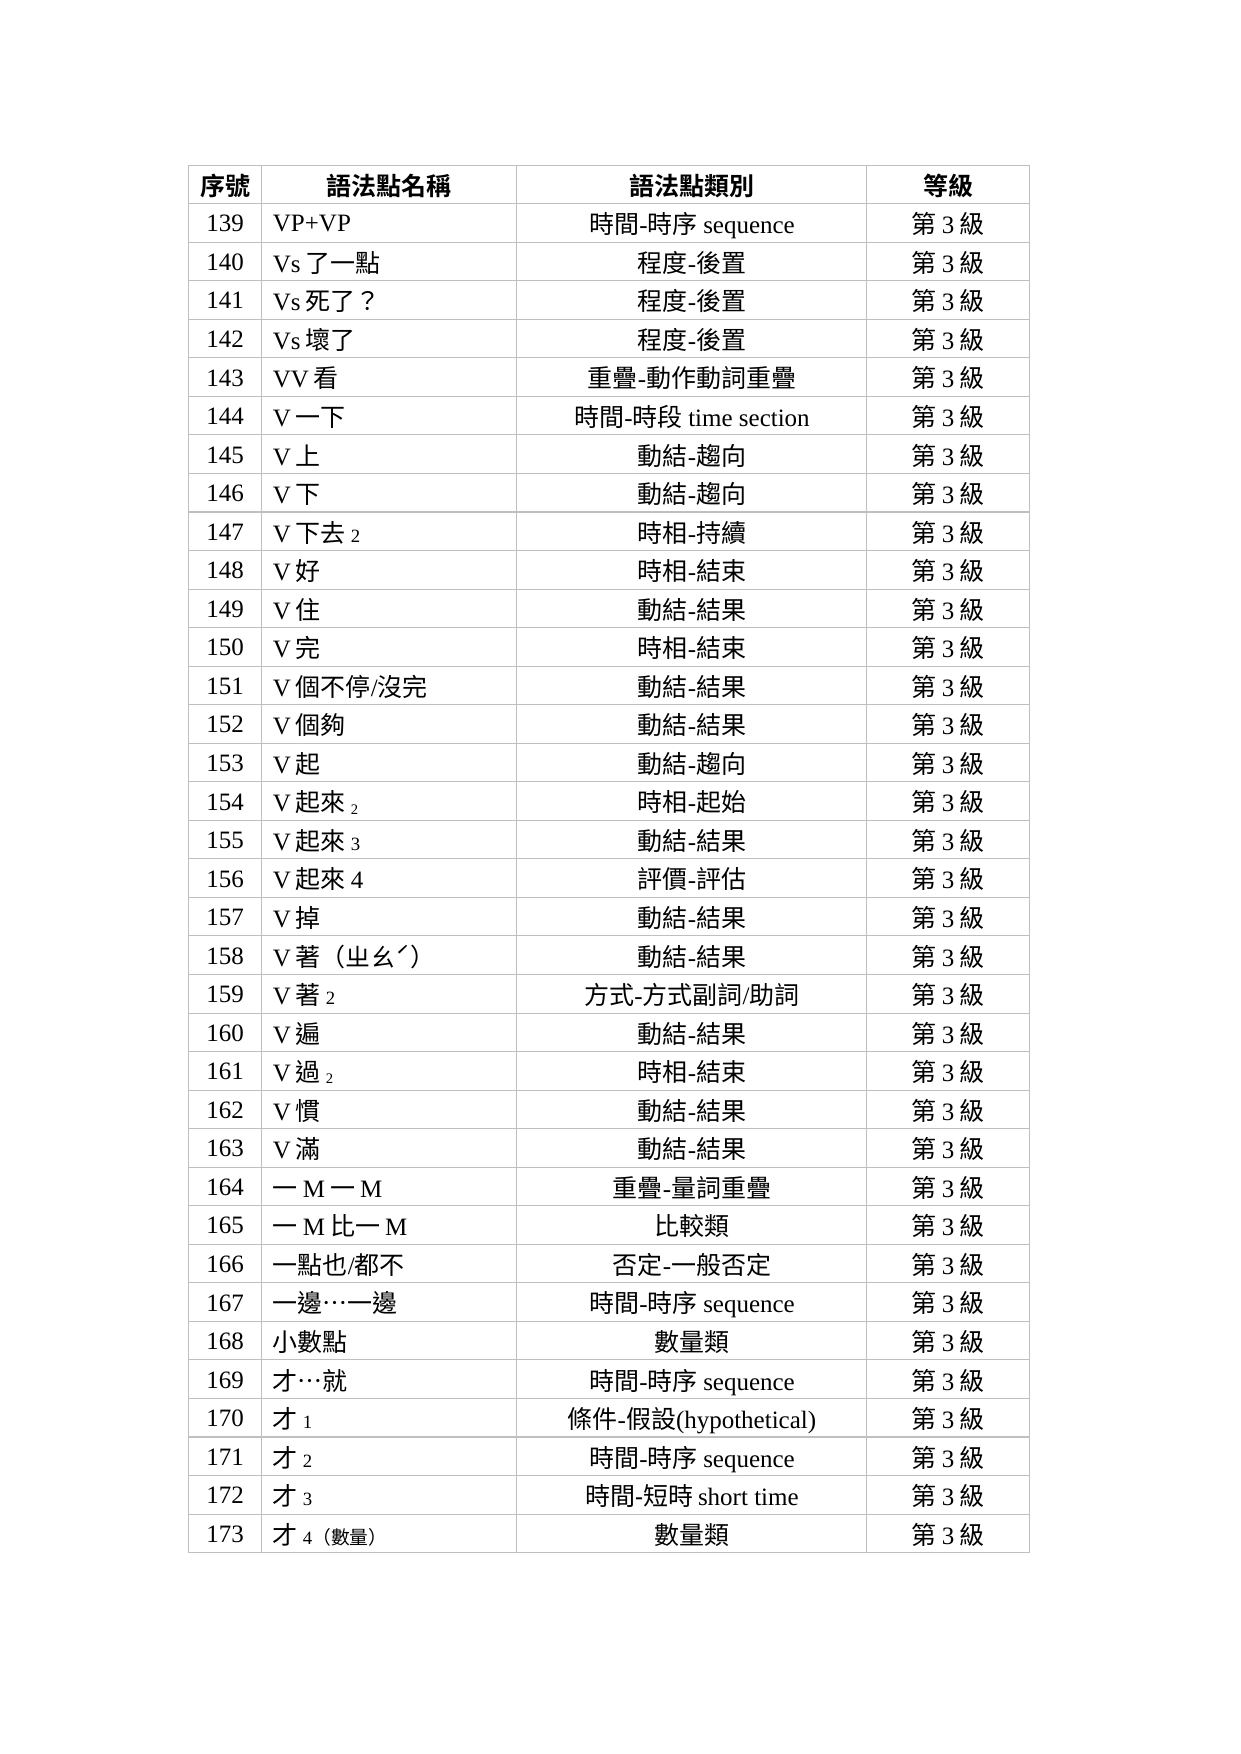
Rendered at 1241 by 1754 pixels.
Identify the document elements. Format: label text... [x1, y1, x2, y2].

table_cell V著（ㄓㄠˊ） [262, 936, 516, 974]
table_cell 第3級 [867, 204, 1029, 242]
table_cell V個不停/沒完 [262, 667, 516, 704]
table_cell V個夠 [262, 705, 516, 743]
table_cell 動結-結果 [517, 936, 866, 974]
table_cell 時間-時序 sequence [517, 1360, 866, 1398]
table_cell 146 [189, 474, 261, 511]
table_cell 第3級 [867, 243, 1029, 280]
table_cell 數量類 [517, 1515, 866, 1552]
table_cell 第3級 [867, 744, 1029, 781]
table_cell 動結-結果 [517, 1091, 866, 1128]
table_cell 163 [189, 1129, 261, 1167]
table_cell 152 [189, 705, 261, 743]
table_cell 程度-後置 [517, 281, 866, 319]
table_cell V完 [262, 628, 516, 666]
table_cell 157 [189, 898, 261, 935]
table_cell 162 [189, 1091, 261, 1128]
table_cell 第3級 [867, 1399, 1029, 1436]
table_cell 時相-起始 [517, 782, 866, 820]
table_cell VV看 [262, 358, 516, 396]
table_cell V慣 [262, 1091, 516, 1128]
table_cell 數量類 [517, 1322, 866, 1359]
table_cell 時相-結束 [517, 1052, 866, 1089]
table_cell 142 [189, 320, 261, 357]
table_header 等級 [867, 166, 1029, 203]
table_cell 第3級 [867, 320, 1029, 357]
table_cell 程度-後置 [517, 243, 866, 280]
table_cell 時間-時序 sequence [517, 204, 866, 242]
table_cell 條件-假設(hypothetical) [517, 1399, 866, 1436]
table_cell 小數點 [262, 1322, 516, 1359]
table_cell 第3級 [867, 1168, 1029, 1205]
table_cell 165 [189, 1206, 261, 1244]
table_cell 第3級 [867, 1283, 1029, 1321]
table_cell 155 [189, 821, 261, 858]
table_header 語法點類別 [517, 166, 866, 203]
table_cell 動結-結果 [517, 821, 866, 858]
table_cell V起來3 [262, 821, 516, 858]
table_cell 第3級 [867, 590, 1029, 627]
table_cell 第3級 [867, 1476, 1029, 1513]
table_cell 比較類 [517, 1206, 866, 1244]
table_cell 方式-方式副詞/助詞 [517, 975, 866, 1012]
table_cell 164 [189, 1168, 261, 1205]
table_cell 一邊…一邊 [262, 1283, 516, 1321]
table_cell 168 [189, 1322, 261, 1359]
table_cell 第3級 [867, 898, 1029, 935]
table_cell 第3級 [867, 1014, 1029, 1051]
table_cell 139 [189, 204, 261, 242]
table_cell 才2 [262, 1438, 516, 1475]
table_cell 166 [189, 1245, 261, 1282]
table_cell 171 [189, 1438, 261, 1475]
table_cell 144 [189, 397, 261, 434]
table_cell 動結-結果 [517, 898, 866, 935]
table_cell V起來2 [262, 782, 516, 820]
table_cell 172 [189, 1476, 261, 1513]
table_cell 第3級 [867, 782, 1029, 820]
table_cell 才1 [262, 1399, 516, 1436]
table_cell 156 [189, 859, 261, 897]
table_cell 第3級 [867, 1245, 1029, 1282]
table_header 序號 [189, 166, 261, 203]
table_cell V下 [262, 474, 516, 511]
table_cell 158 [189, 936, 261, 974]
table_cell V一下 [262, 397, 516, 434]
table_cell 時相-持續 [517, 513, 866, 550]
table_cell 動結-趨向 [517, 435, 866, 473]
table_cell 150 [189, 628, 261, 666]
table_cell V遍 [262, 1014, 516, 1051]
table_cell 才…就 [262, 1360, 516, 1398]
table_cell 167 [189, 1283, 261, 1321]
table_cell 第3級 [867, 1052, 1029, 1089]
table_cell 動結-結果 [517, 705, 866, 743]
table_cell 第3級 [867, 667, 1029, 704]
table_cell 一M比一M [262, 1206, 516, 1244]
table_cell 151 [189, 667, 261, 704]
table_cell 第3級 [867, 551, 1029, 588]
table_cell VP+VP [262, 204, 516, 242]
table_cell 169 [189, 1360, 261, 1398]
table_cell 第3級 [867, 705, 1029, 743]
table_cell 第3級 [867, 1438, 1029, 1475]
table_cell 時間-時段 time section [517, 397, 866, 434]
table_cell 動結-結果 [517, 1014, 866, 1051]
table_cell 148 [189, 551, 261, 588]
table_cell V上 [262, 435, 516, 473]
table_cell V住 [262, 590, 516, 627]
table_cell 147 [189, 513, 261, 550]
table_cell 第3級 [867, 936, 1029, 974]
table_cell 159 [189, 975, 261, 1012]
table_cell 143 [189, 358, 261, 396]
table_cell V起來4 [262, 859, 516, 897]
table_cell 評價-評估 [517, 859, 866, 897]
table_cell V過2 [262, 1052, 516, 1089]
table_cell 第3級 [867, 821, 1029, 858]
table_cell 時相-結束 [517, 551, 866, 588]
table_cell 第3級 [867, 435, 1029, 473]
table_cell 否定-一般否定 [517, 1245, 866, 1282]
table_cell 161 [189, 1052, 261, 1089]
table_cell 第3級 [867, 1322, 1029, 1359]
table_cell 程度-後置 [517, 320, 866, 357]
table_cell 才3 [262, 1476, 516, 1513]
table_cell Vs死了？ [262, 281, 516, 319]
table_cell 第3級 [867, 975, 1029, 1012]
table_cell 第3級 [867, 513, 1029, 550]
table_cell 145 [189, 435, 261, 473]
table_cell 173 [189, 1515, 261, 1552]
table_cell 動結-結果 [517, 590, 866, 627]
table_cell 才4（數量） [262, 1515, 516, 1552]
table_cell 第3級 [867, 281, 1029, 319]
table_cell 第3級 [867, 358, 1029, 396]
table_cell V起 [262, 744, 516, 781]
table_cell 時間-短時short time [517, 1476, 866, 1513]
table_cell 時間-時序 sequence [517, 1438, 866, 1475]
table_cell 第3級 [867, 859, 1029, 897]
table_cell V下去2 [262, 513, 516, 550]
table_cell 141 [189, 281, 261, 319]
table_cell Vs壞了 [262, 320, 516, 357]
table_cell 第3級 [867, 397, 1029, 434]
table_cell V好 [262, 551, 516, 588]
table_cell 第3級 [867, 1206, 1029, 1244]
table_cell 動結-結果 [517, 1129, 866, 1167]
table_cell 第3級 [867, 1360, 1029, 1398]
table_cell 動結-趨向 [517, 474, 866, 511]
table_cell 第3級 [867, 474, 1029, 511]
table_cell 動結-趨向 [517, 744, 866, 781]
table_cell 第3級 [867, 628, 1029, 666]
table_cell 154 [189, 782, 261, 820]
table_cell V著2 [262, 975, 516, 1012]
table_cell V滿 [262, 1129, 516, 1167]
table_cell 第3級 [867, 1129, 1029, 1167]
table_cell 第3級 [867, 1091, 1029, 1128]
table_cell Vs了一點 [262, 243, 516, 280]
table_cell 160 [189, 1014, 261, 1051]
table_cell V掉 [262, 898, 516, 935]
table_cell 153 [189, 744, 261, 781]
table_cell 時間-時序 sequence [517, 1283, 866, 1321]
table_cell 一點也/都不 [262, 1245, 516, 1282]
table_cell 170 [189, 1399, 261, 1436]
table_cell 第3級 [867, 1515, 1029, 1552]
table_header 語法點名稱 [262, 166, 516, 203]
table_cell 一M一M [262, 1168, 516, 1205]
table_cell 140 [189, 243, 261, 280]
table_cell 重疊-量詞重疊 [517, 1168, 866, 1205]
table_cell 動結-結果 [517, 667, 866, 704]
table_cell 時相-結束 [517, 628, 866, 666]
table_cell 149 [189, 590, 261, 627]
table_cell 重疊-動作動詞重疊 [517, 358, 866, 396]
